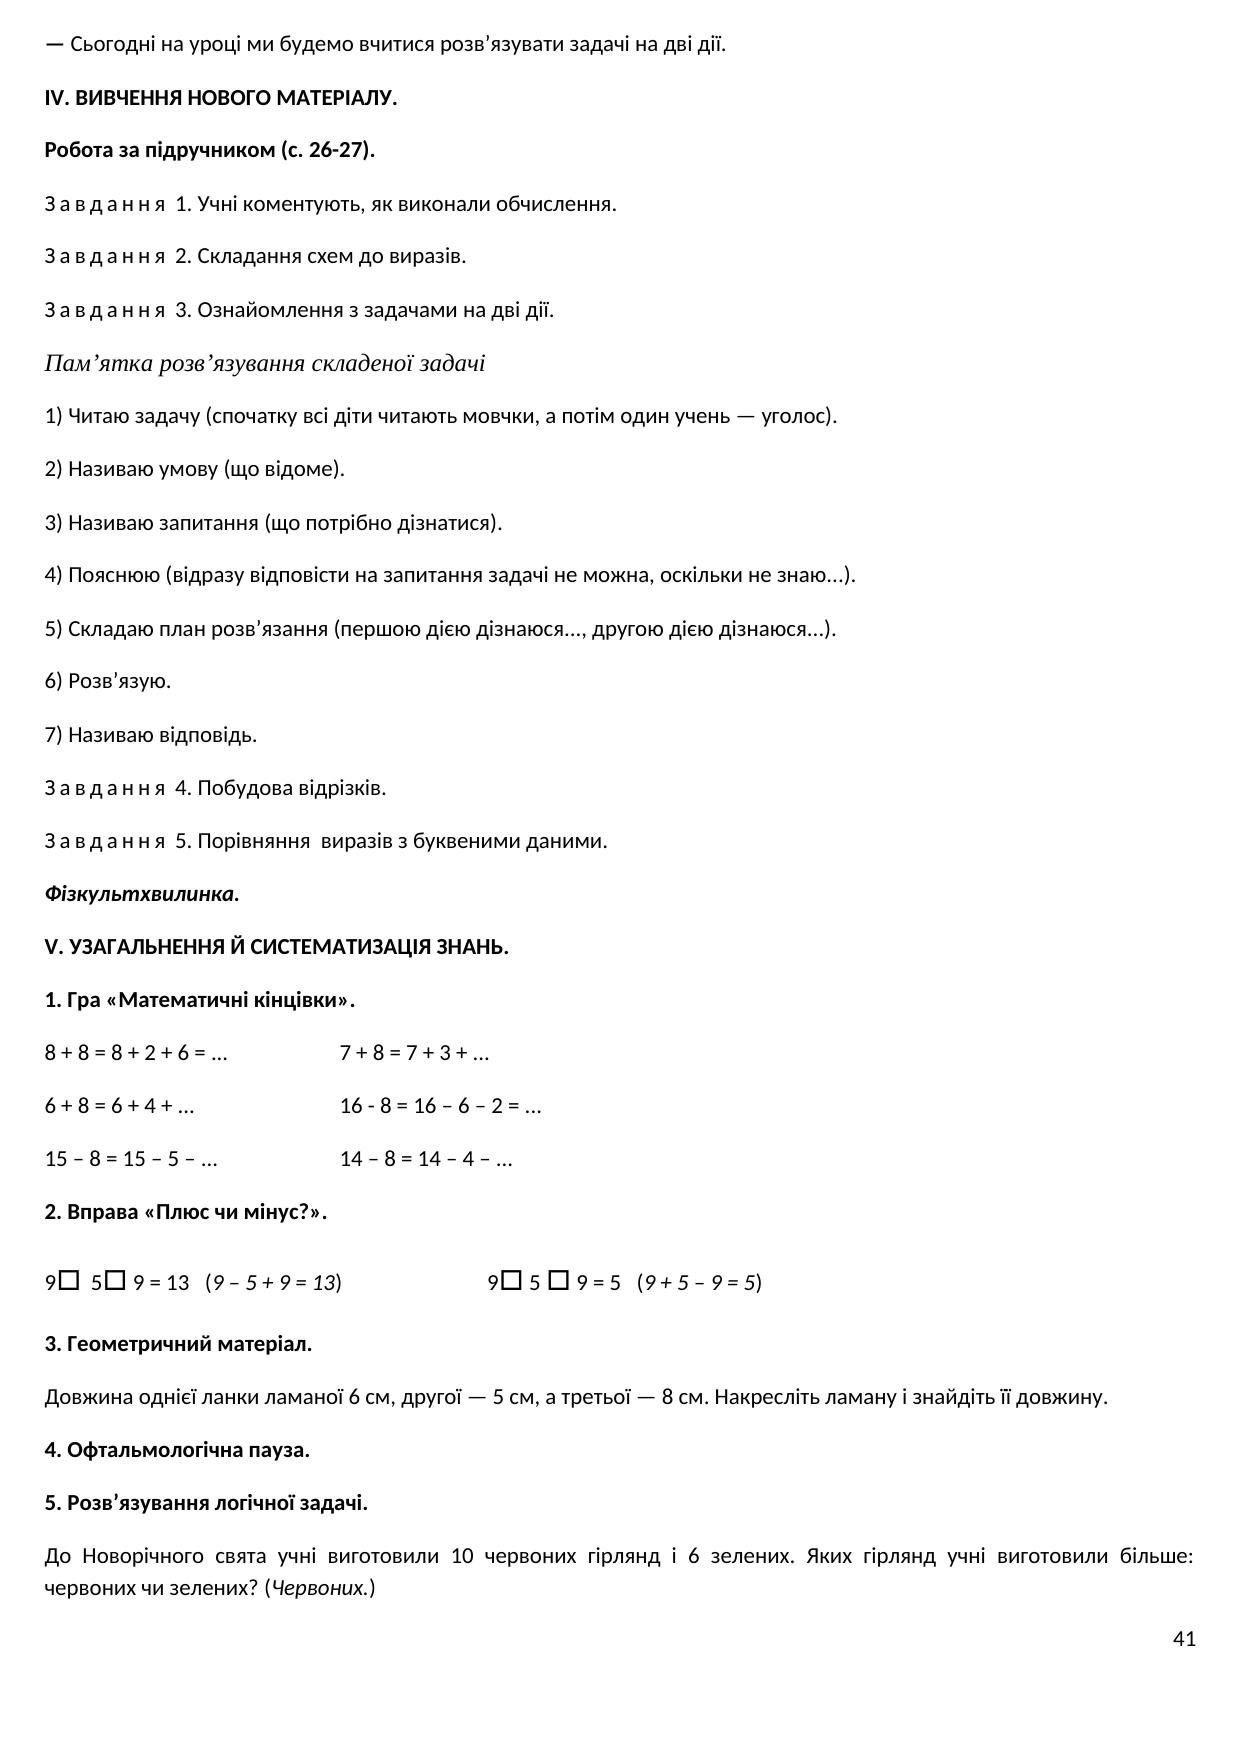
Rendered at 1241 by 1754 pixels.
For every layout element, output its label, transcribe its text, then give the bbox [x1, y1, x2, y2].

text — Сьогодні на уроці ми будемо вчитися розв’язувати задачі на дві дії. [44, 29, 1196, 58]
text Робота за підручником (с. 26-27). [44, 136, 1196, 164]
text 7) Називаю відповідь. [44, 720, 1196, 748]
text V. УЗАГАЛЬНЕННЯ Й СИСТЕМАТИЗАЦІЯ ЗНАНЬ. [44, 932, 1196, 960]
text 1) Читаю задачу (спочатку всі діти читають мовчки, а потім один учень — уголос). [44, 402, 1196, 429]
text IV. ВИВЧЕННЯ НОВОГО МАТЕРІАЛУ. [44, 83, 1196, 111]
text 9□ 5□ 9 = 13 (9 – 5 + 9 = 13) 9□ 5 □ 9 = 5 (9 + 5 – 9 = 5) [44, 1250, 1196, 1301]
text 8 + 8 = 8 + 2 + 6 = ... 7 + 8 = 7 + 3 + ... [44, 1038, 1196, 1066]
text Завдання 3. Ознайомлення з задачами на дві дії. [44, 295, 1196, 323]
text Завдання 2. Складання схем до виразів. [44, 242, 1196, 270]
text 6) Розв’язую. [44, 667, 1196, 695]
text Фізкультхвилинка. [44, 879, 1196, 907]
text 2) Називаю умову (що відоме). [44, 454, 1196, 483]
text Пам’ятка розв’язування складеної задачі [44, 348, 1196, 376]
text Довжина однієї ланки ламаної 6 см, другої — 5 см, а третьої — 8 см. Накресліть ламану і знайдіть її довжину. [44, 1382, 1196, 1410]
text До Новорічного свята учні виготовили 10 червоних гірлянд і 6 зелених. Яких гірлянд учні виготовили більше: червоних чи зелених? (Червоних.) [44, 1541, 1196, 1601]
text Завдання 1. Учні коментують, як виконали обчислення. [44, 189, 1196, 217]
text 4) Пояснюю (відразу відповісти на запитання задачі не можна, оскільки не знаю...). [44, 561, 1196, 589]
text 3) Називаю запитання (що потрібно дізнатися). [44, 508, 1196, 536]
text 4. Офтальмологічна пауза. [44, 1435, 1196, 1463]
text 1. Гра «Математичні кінцівки». [44, 985, 1196, 1013]
text 5) Складаю план розв’язання (першою дією дізнаюся..., другою дією дізнаюся...). [44, 614, 1196, 642]
text 5. Розв’язування логічної задачі. [44, 1488, 1196, 1516]
text 15 – 8 = 15 – 5 – ... 14 – 8 = 14 – 4 – ... [44, 1144, 1196, 1172]
text Завдання 4. Побудова відрізків. [44, 773, 1196, 801]
text 6 + 8 = 6 + 4 + ... 16 - 8 = 16 – 6 – 2 = ... [44, 1091, 1196, 1119]
text 3. Геометричний матеріал. [44, 1329, 1196, 1357]
text 2. Вправа «Плюс чи мінус?». [44, 1197, 1196, 1225]
text Завдання 5. Порівняння виразів з буквеними даними. [44, 826, 1196, 854]
